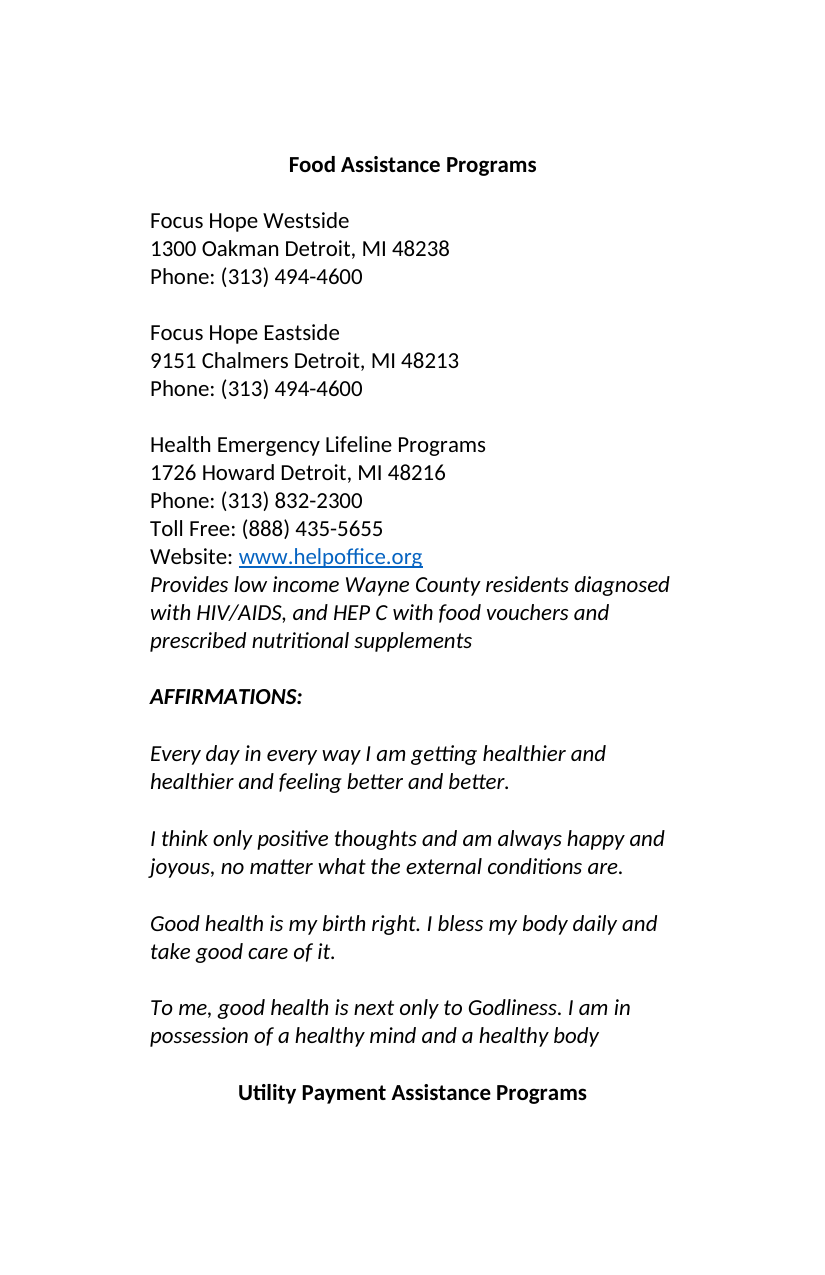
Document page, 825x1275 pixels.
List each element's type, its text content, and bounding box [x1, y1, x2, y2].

text Phone: (313) 832-2300 [150, 486, 675, 514]
text Phone: (313) 494-4600 [150, 374, 675, 402]
text Health Emergency Lifeline Programs [150, 430, 675, 458]
text Toll Free: (888) 435-5655 [150, 514, 675, 542]
text Food Assistance Programs [150, 150, 675, 178]
text 9151 Chalmers Detroit, MI 48213 [150, 346, 675, 374]
text Utility Payment Assistance Programs [150, 1078, 675, 1106]
text Website: www.helpoffice.org [150, 542, 675, 570]
text Phone: (313) 494-4600 [150, 262, 675, 290]
text AFFIRMATIONS: [150, 682, 675, 710]
text Good health is my birth right. I bless my body daily and take good care of it. [336, 909, 675, 965]
text Focus Hope Westside [150, 206, 675, 234]
text 1300 Oakman Detroit, MI 48238 [150, 234, 675, 262]
text To me, good health is next only to Godliness. I am in possession of a healthy mind and a healthy body [150, 993, 675, 1049]
text Provides low income Wayne County residents diagnosed with HIV/AIDS, and HEP C with food vouchers and prescribed nutritional supplements [150, 570, 675, 654]
text 1726 Howard Detroit, MI 48216 [150, 458, 675, 486]
text Every day in every way I am getting healthier and healthier and feeling better and better. [511, 739, 675, 795]
text Focus Hope Eastside [150, 318, 675, 346]
